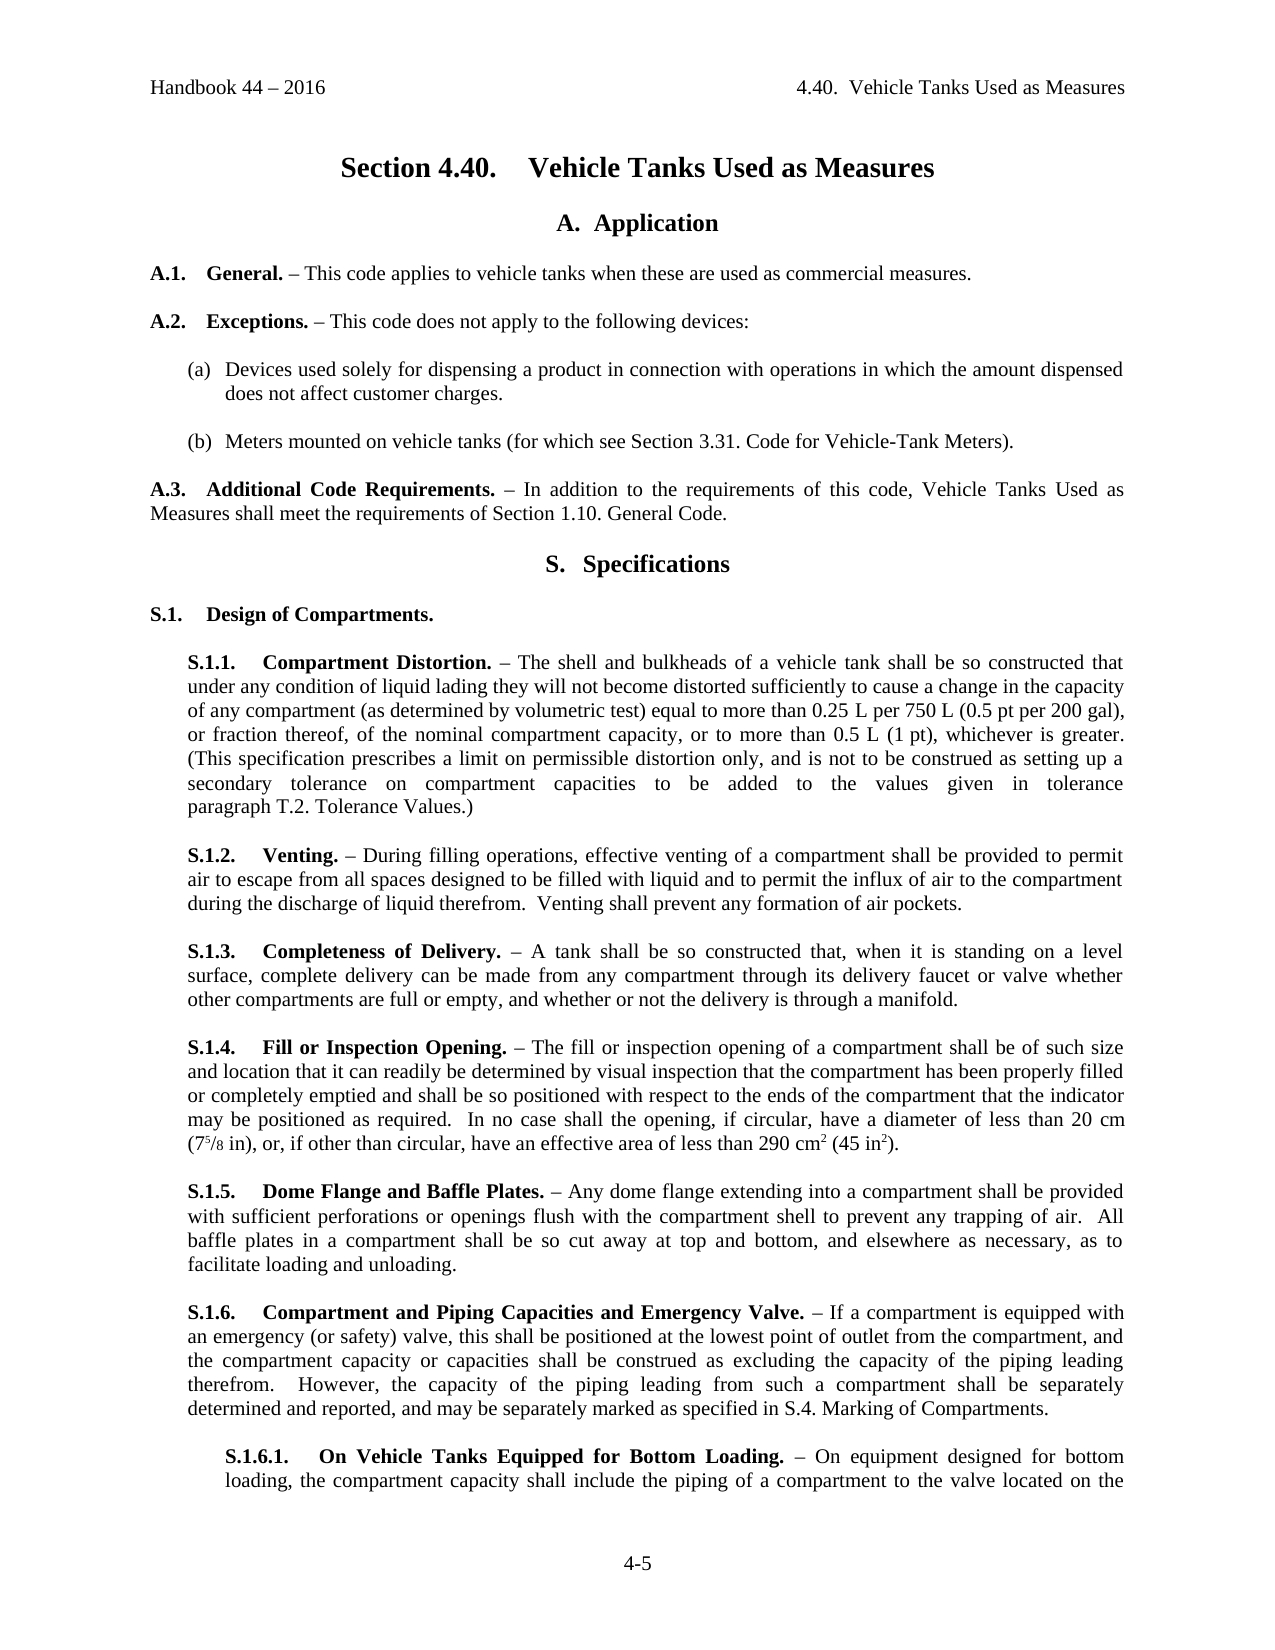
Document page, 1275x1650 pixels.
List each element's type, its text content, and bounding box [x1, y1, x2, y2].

text (a) Devices used solely for dispensing a product in connection with operations in which the amount dispensed does not affect customer charges. [187, 357, 1125, 405]
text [225, 1444, 1125, 1492]
text A.2. Exceptions. – This code does not apply to the following devices: [150, 308, 1125, 333]
text S.1.5. Dome Flange and Baffle Plates. – Any dome flange extending into a compartment shall be provided with sufficient perforations or openings flush with the compartment shell to prevent any trapping of air. All baffle plates in a compartment shall be so cut away at top and bottom, and elsewhere as necessary, as to facilitate loading and unloading. [187, 1179, 1125, 1276]
subtitle S. Specifications [150, 549, 1125, 578]
text (b) Meters mounted on vehicle tanks (for which see Section 3.31. Code for Vehicle-Tank Meters). [187, 429, 1125, 453]
subtitle S.1. Design of Compartments. [150, 602, 1125, 626]
text S.1.2. Venting. – During filling operations, effective venting of a compartment shall be provided to permit air to escape from all spaces designed to be filled with liquid and to permit the influx of air to the compartment during the discharge of liquid therefrom. Venting shall prevent any formation of air pockets. [187, 843, 1125, 915]
text S.1.1. Compartment Distortion. – The shell and bulkheads of a vehicle tank shall be so constructed that under any condition of liquid lading they will not become distorted sufficiently to cause a change in the capacity of any compartment (as determined by volumetric test) equal to more than 0.25 L per 750 L (0.5 pt per 200 gal), or fraction thereof, of the nominal compartment capacity, or to more than 0.5 L (1 pt), whichever is greater. (This specification prescribes a limit on permissible distortion only, and is not to be construed as setting up a secondary tolerance on compartment capacities to be added to the values given in tolerance paragraph T.2. Tolerance Values.) [187, 650, 1125, 818]
text A.1. General. – This code applies to vehicle tanks when these are used as commercial measures. [150, 260, 1125, 284]
text A.3. Additional Code Requirements. – In addition to the requirements of this code, Vehicle Tanks Used as Measures shall meet the requirements of Section 1.10. General Code. [150, 477, 1125, 525]
text S.1.4. Fill or Inspection Opening. – The fill or inspection opening of a compartment shall be of such size and location that it can readily be determined by visual inspection that the compartment has been properly filled or completely emptied and shall be so positioned with respect to the ends of the compartment that the indicator may be positioned as required. In no case shall the opening, if circular, have a diameter of less than 20 cm (75/8 in), or, if other than circular, have an effective area of less than 290 cm2 (45 in2). [187, 1035, 1125, 1155]
subtitle A. Application [150, 208, 1125, 236]
subtitle Section 4.40. Vehicle Tanks Used as Measures [150, 150, 1125, 183]
text S.1.3. Completeness of Delivery. – A tank shall be so constructed that, when it is standing on a level surface, complete delivery can be made from any compartment through its delivery faucet or valve whether other compartments are full or empty, and whether or not the delivery is through a manifold. [187, 939, 1125, 1011]
text S.1.6. Compartment and Piping Capacities and Emergency Valve. – If a compartment is equipped with an emergency (or safety) valve, this shall be positioned at the lowest point of outlet from the compartment, and the compartment capacity or capacities shall be construed as excluding the capacity of the piping leading therefrom. However, the capacity of the piping leading from such a compartment shall be separately determined and reported, and may be separately marked as specified in S.4. Marking of Compartments. [187, 1300, 1125, 1420]
